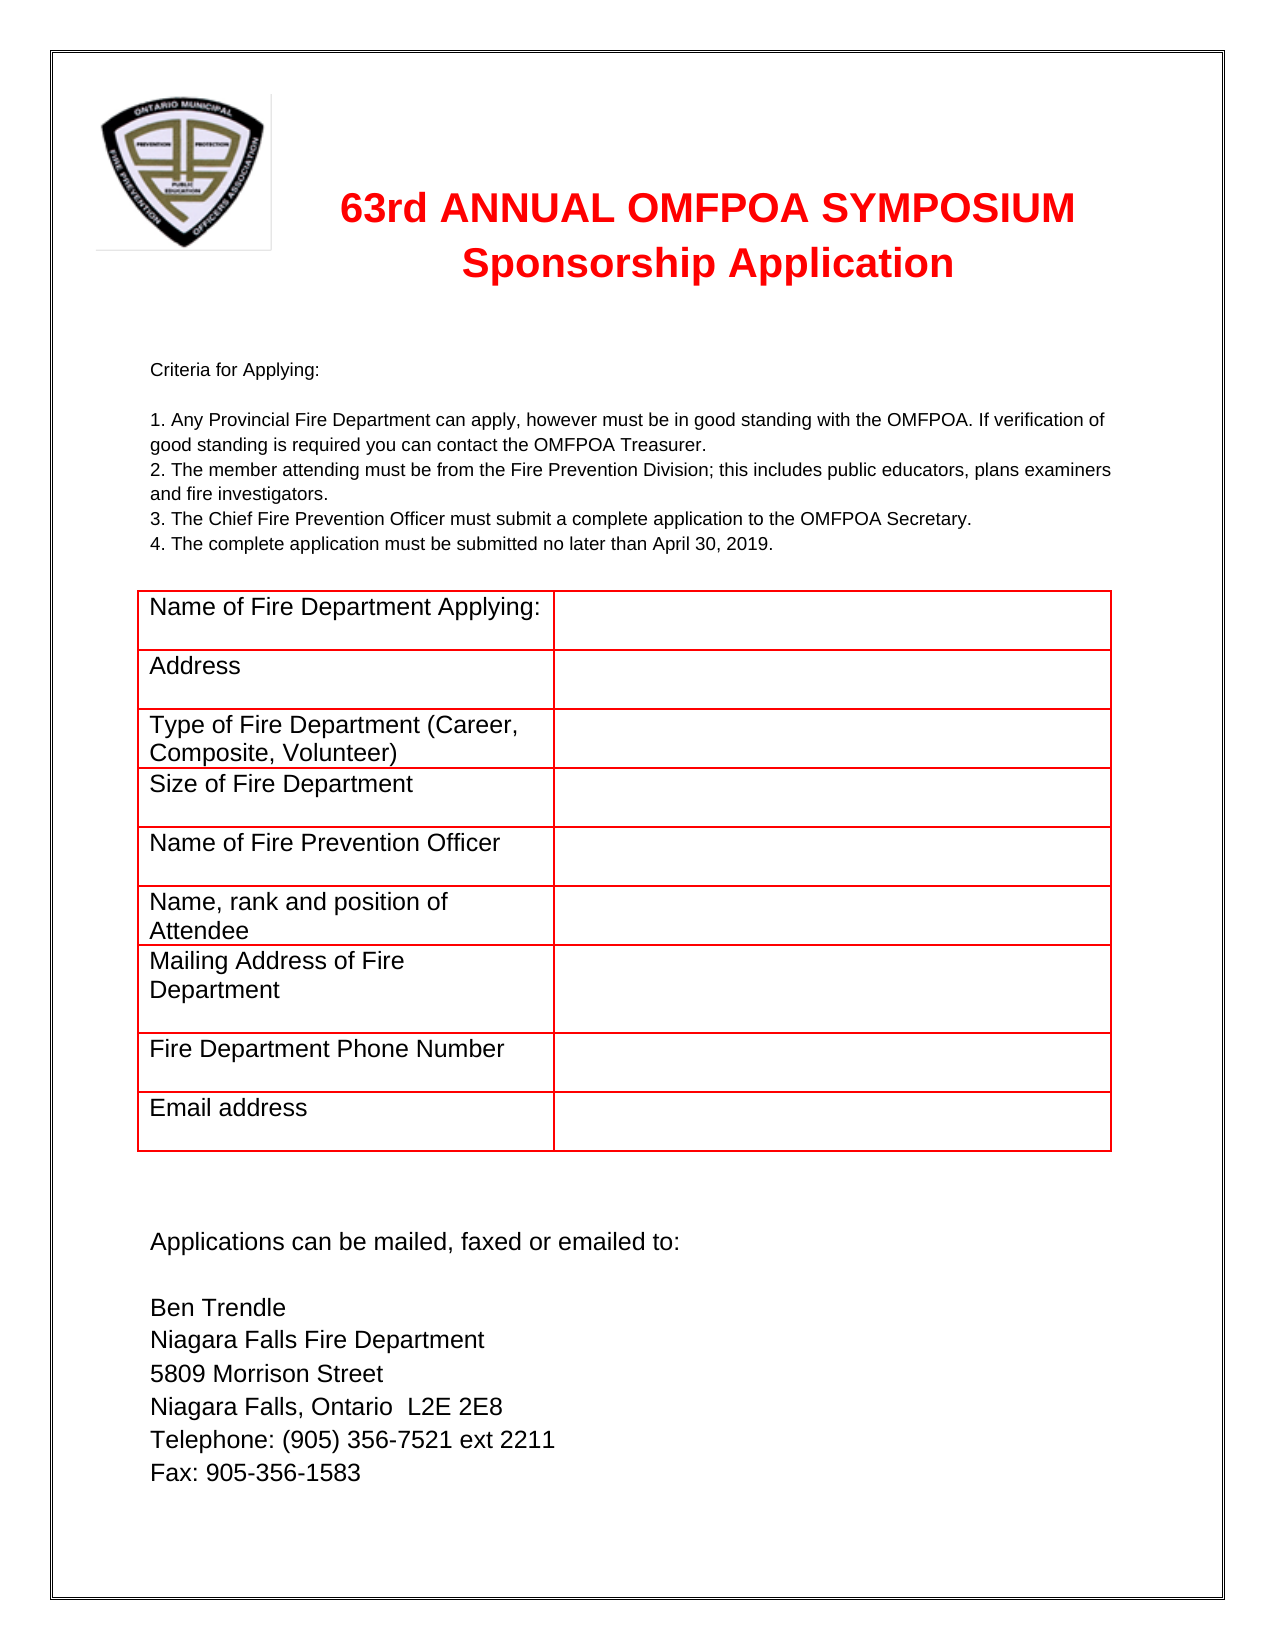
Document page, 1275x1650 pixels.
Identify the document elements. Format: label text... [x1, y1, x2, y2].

text 3. The Chief Fire Prevention Officer must submit a complete application to the OMFPOA Secretary. [150, 508, 1125, 529]
text 4. The complete application must be submitted no later than April 30, 2019. [150, 533, 1125, 554]
table_cell [555, 946, 1110, 1032]
table_cell Address [139, 651, 553, 708]
table_cell [555, 651, 1110, 708]
table_cell [555, 710, 1110, 767]
table_cell Type of Fire Department (Career, Composite, Volunteer) [139, 710, 553, 767]
table_cell [555, 828, 1110, 885]
table_cell [555, 769, 1110, 826]
table_cell Size of Fire Department [139, 769, 553, 826]
table_cell Name, rank and position of Attendee [139, 887, 553, 944]
text Ben Trendle [150, 1292, 1125, 1321]
text 5809 Morrison Street [150, 1358, 1125, 1387]
table_cell [555, 1034, 1110, 1091]
table_cell Name of Fire Prevention Officer [139, 828, 553, 885]
text Applications can be mailed, faxed or emailed to: [150, 1226, 1125, 1255]
text 63rd ANNUAL OMFPOA SYMPOSIUM Sponsorship Application [150, 183, 1125, 286]
text Telephone: (905) 356-7521 ext 2211 [150, 1424, 1125, 1453]
text Niagara Falls Fire Department [150, 1326, 1125, 1354]
picture [95, 94, 273, 252]
text 2. The member attending must be from the Fire Prevention Division; this includes public educators, plans examiners and fire investigators. [150, 458, 1125, 505]
text Criteria for Applying: [150, 359, 1125, 381]
text 1. Any Provincial Fire Department can apply, however must be in good standing with the OMFPOA. If verification of good standing is required you can contact the OMFPOA Treasurer. [150, 409, 1125, 455]
table_cell Fire Department Phone Number [139, 1034, 553, 1091]
text Fax: 905-356-1583 [150, 1458, 1125, 1486]
table_header [555, 592, 1110, 649]
text Niagara Falls, Ontario L2E 2E8 [150, 1392, 1125, 1420]
table_cell [555, 1093, 1110, 1150]
table_cell Email address [139, 1093, 553, 1150]
table_cell [555, 887, 1110, 944]
table_cell Mailing Address of Fire Department [139, 946, 553, 1032]
table_header Name of Fire Department Applying: [139, 592, 553, 649]
